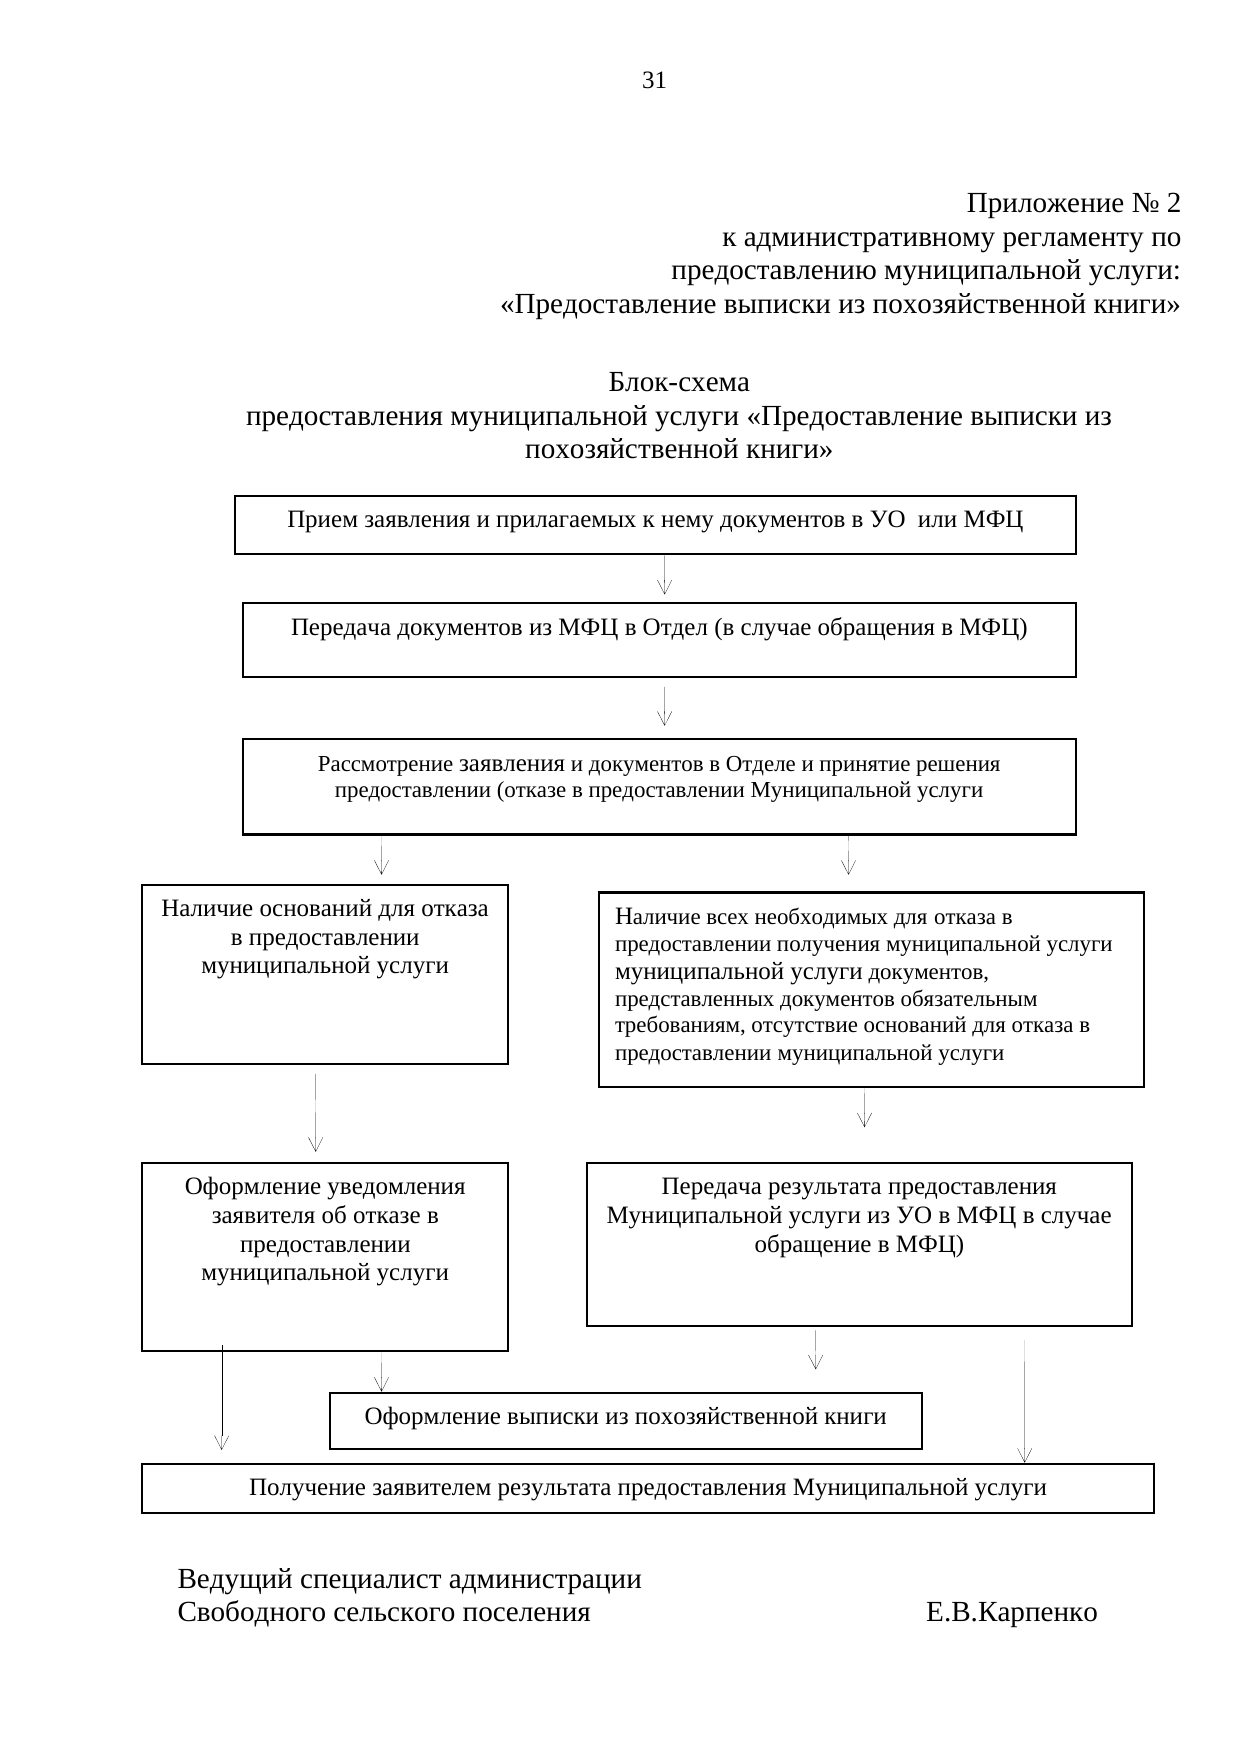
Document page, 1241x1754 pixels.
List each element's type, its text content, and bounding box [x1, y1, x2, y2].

text Свободного сельского поселения Е.В.Карпенко [177, 1594, 1181, 1628]
text Приложение № 2 к административному регламенту по предоставлению муниципальной услуги: «Предоставление выписки из похозяйственной книги» [177, 185, 1181, 319]
text Ведущий специалист администрации [177, 1561, 1181, 1594]
text Блок-схема предоставления муниципальной услуги «Предоставление выписки из похозяйственной книги» [177, 364, 1181, 465]
